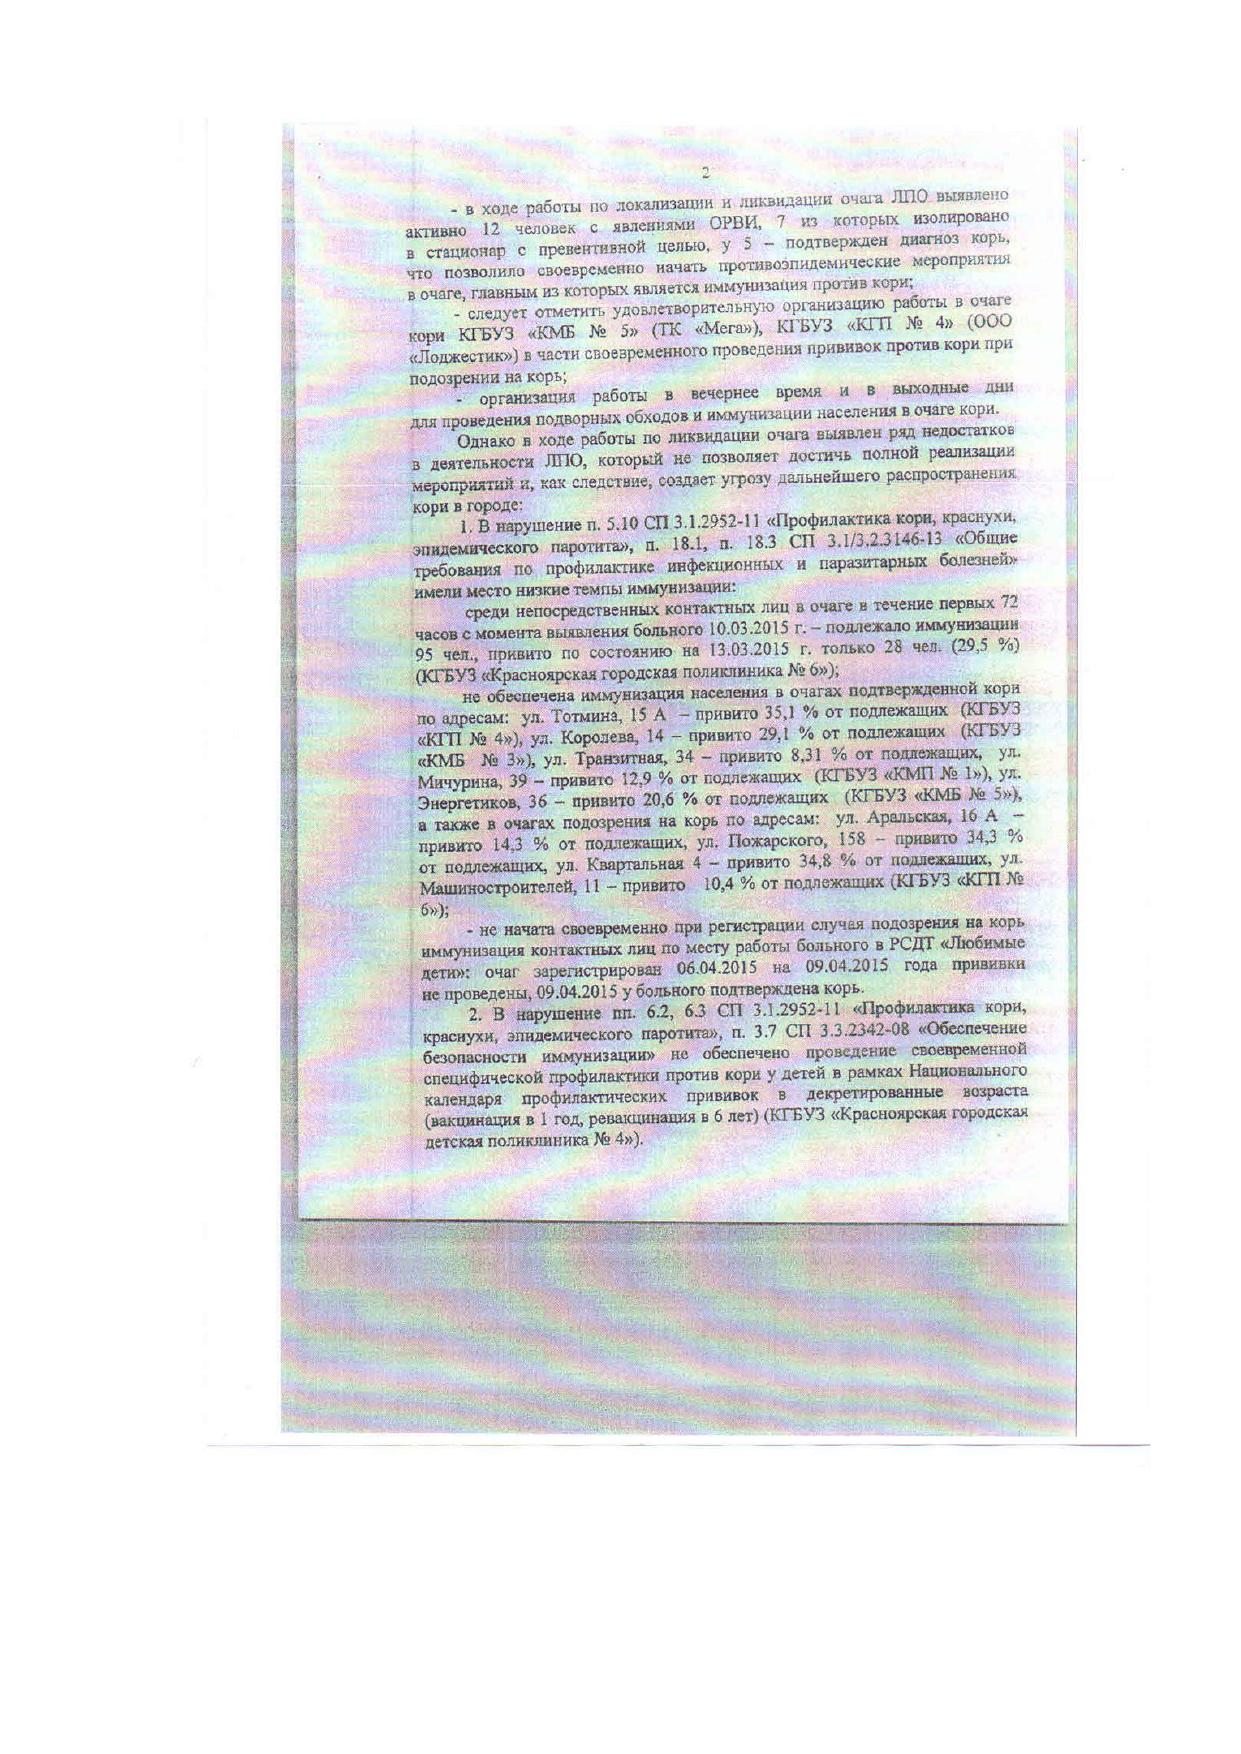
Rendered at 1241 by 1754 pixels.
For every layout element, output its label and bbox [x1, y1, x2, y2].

picture [177, 118, 1151, 1467]
